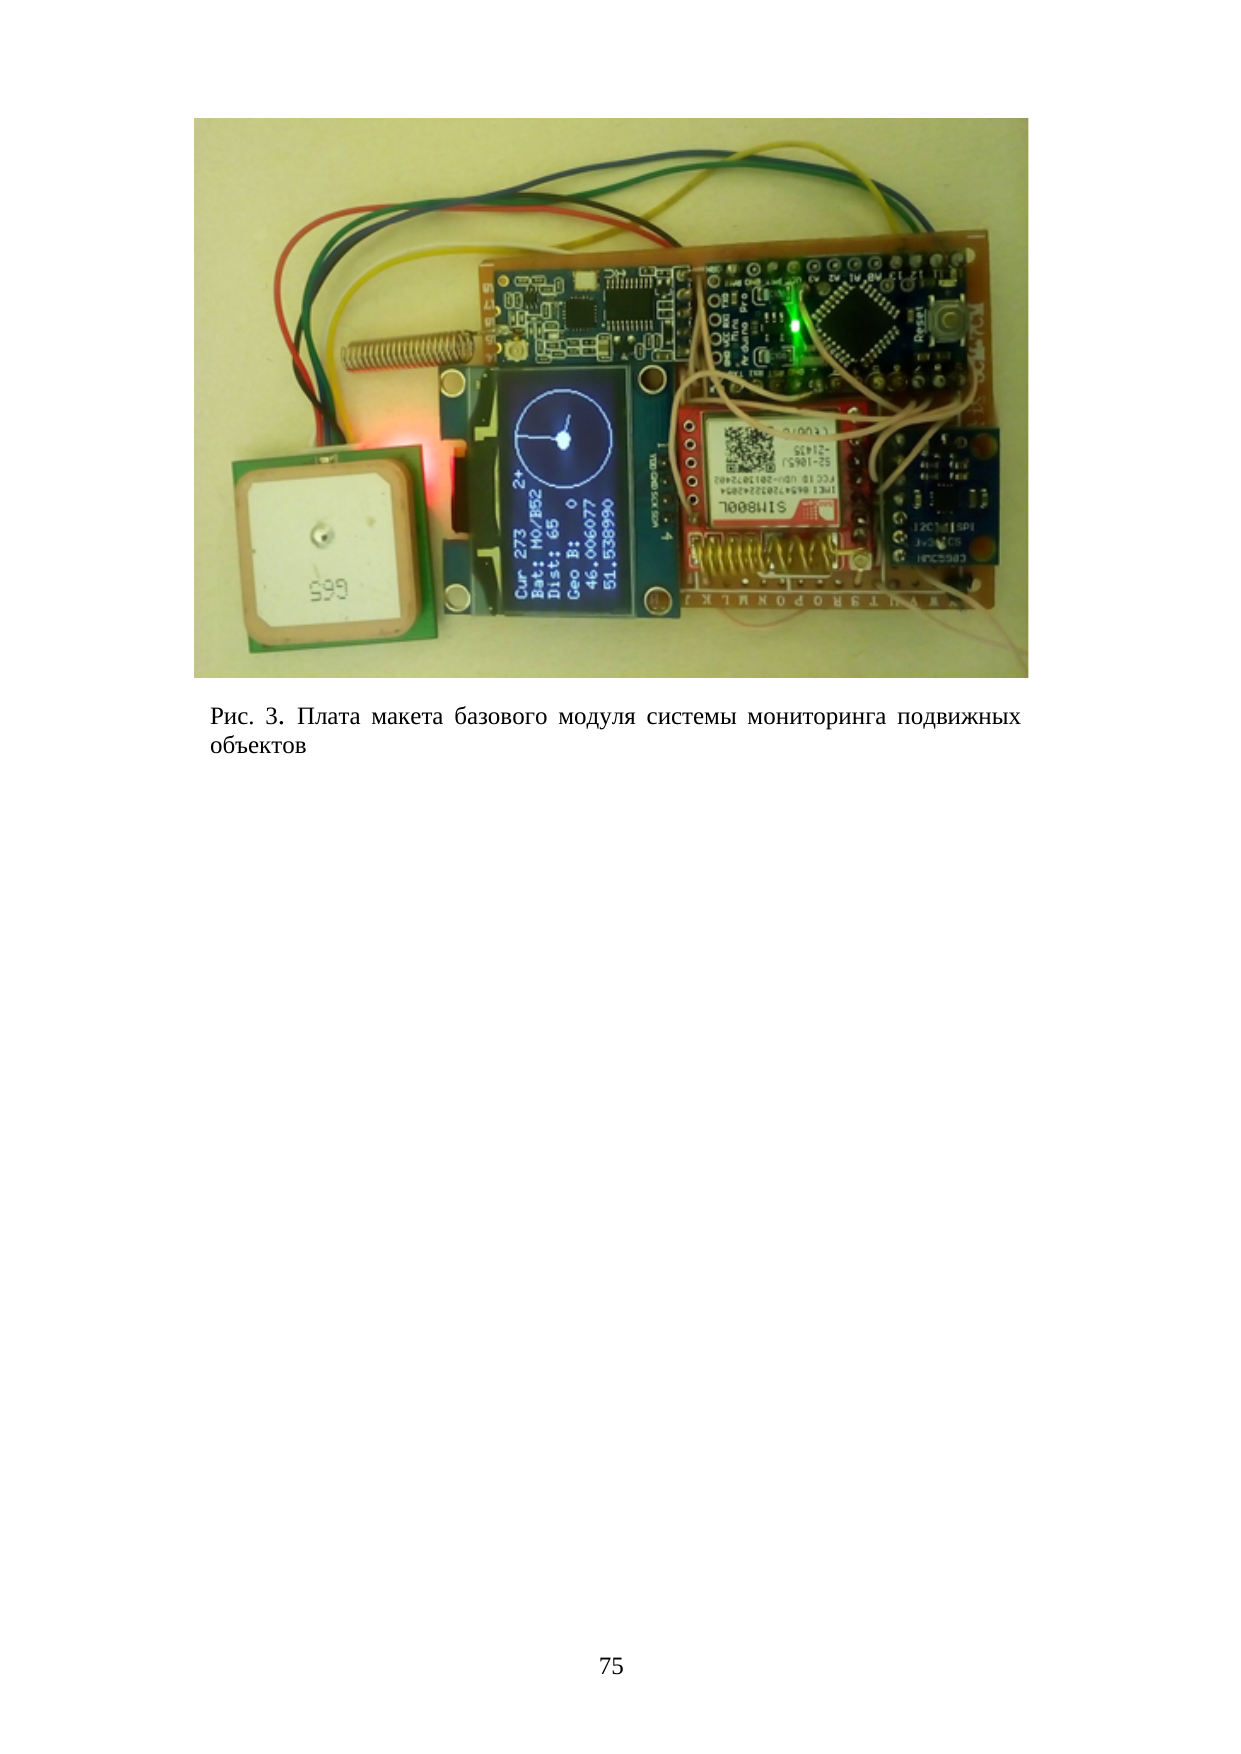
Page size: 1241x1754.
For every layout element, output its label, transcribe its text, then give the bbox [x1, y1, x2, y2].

text Рис. 3. Плата макета базового модуля системы мониторинга подвижных объектов [210, 697, 1022, 759]
picture [194, 118, 1029, 678]
